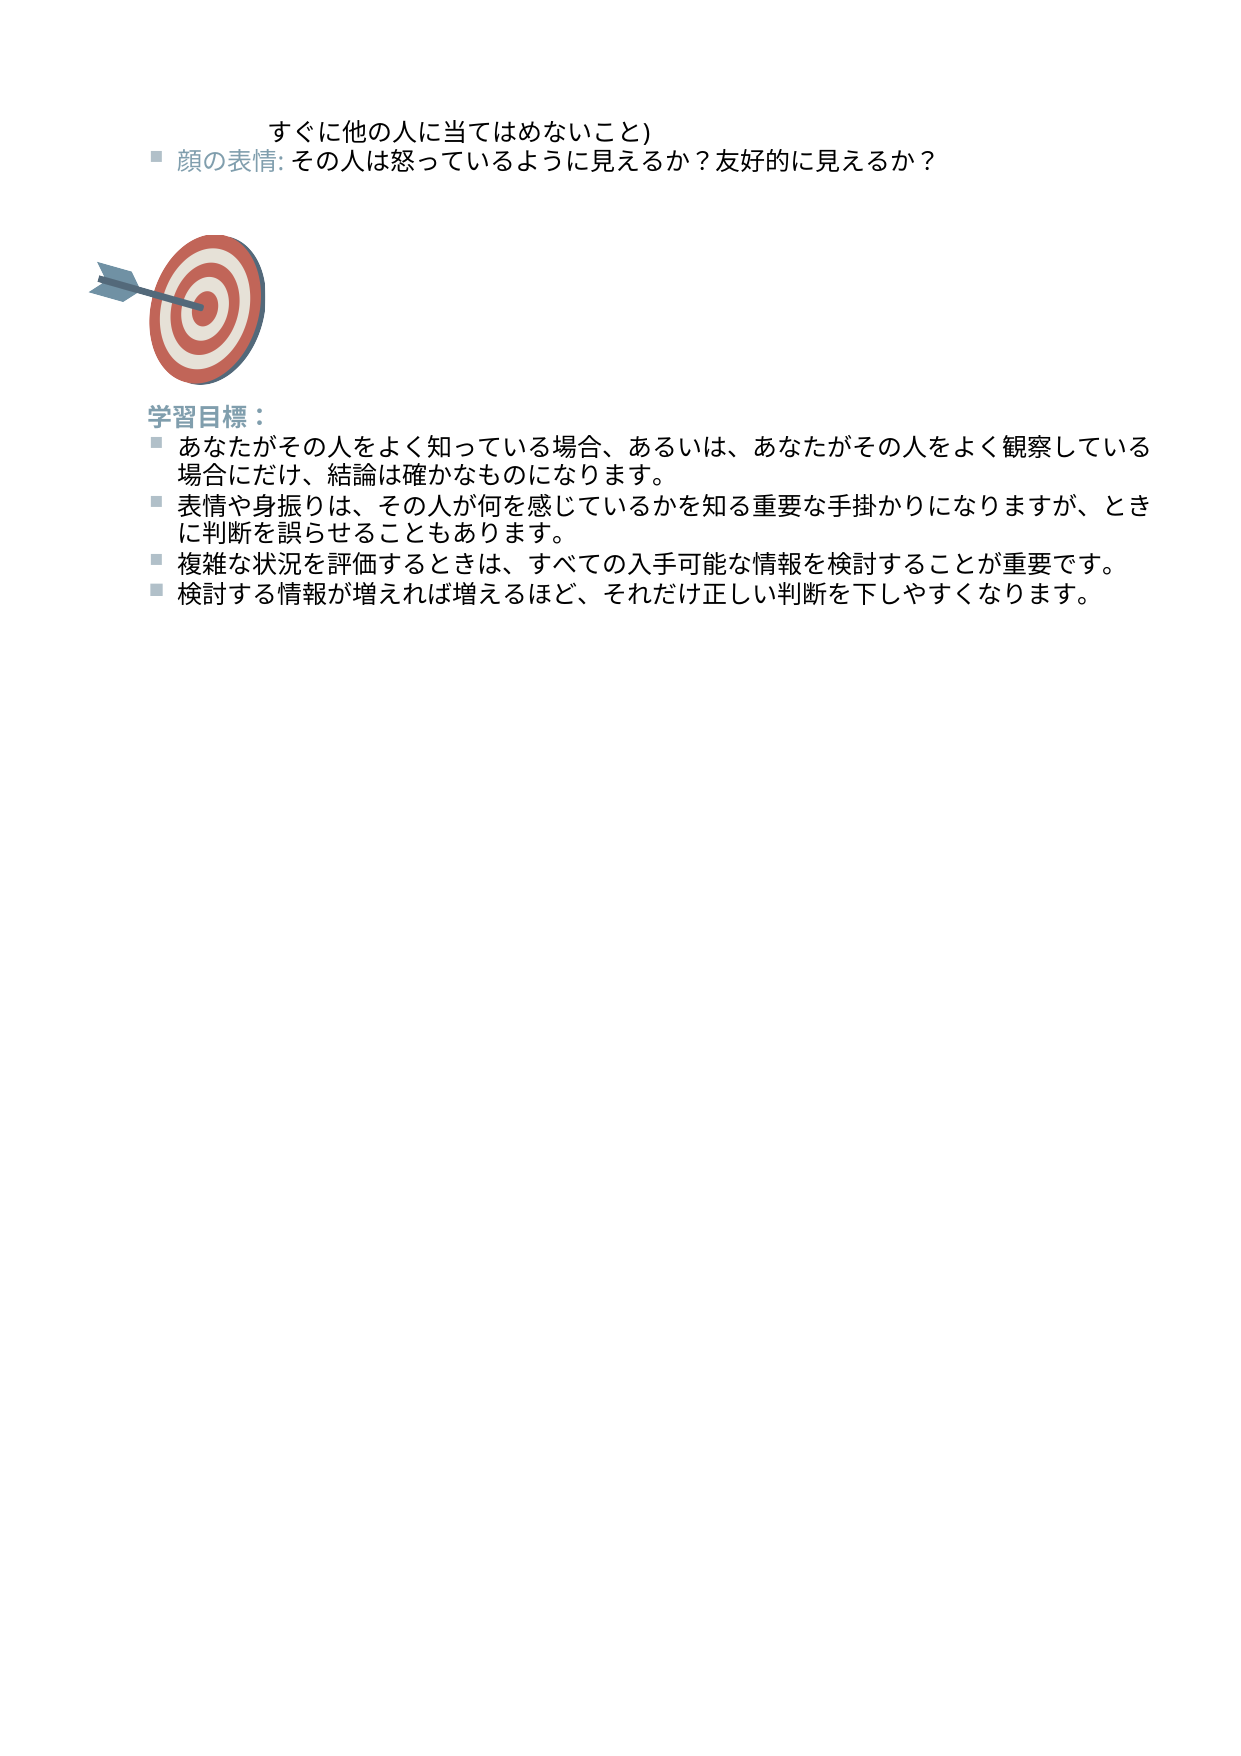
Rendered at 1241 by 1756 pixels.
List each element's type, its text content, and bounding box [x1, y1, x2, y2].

picture [88, 235, 266, 385]
text 表情や身振りは、その人が何を感じているかを知る重要な手掛かりになりますが、ときに判断を誤らせることもあります。 [148, 491, 1152, 550]
text 検討する情報が増えれば増えるほど、それだけ正しい判断を下しやすくなります。 [148, 579, 1152, 609]
list 顔の表情: その人は怒っているように見えるか？友好的に見えるか？ [148, 147, 1152, 177]
text 学習目標： [148, 404, 1152, 433]
text 複雑な状況を評価するときは、すべての入手可能な情報を検討することが重要です。 [148, 550, 1152, 579]
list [238, 118, 1152, 147]
text あなたがその人をよく知っている場合、あるいは、あなたがその人をよく観察している場合にだけ、結論は確かなものになります。 [148, 433, 1152, 491]
